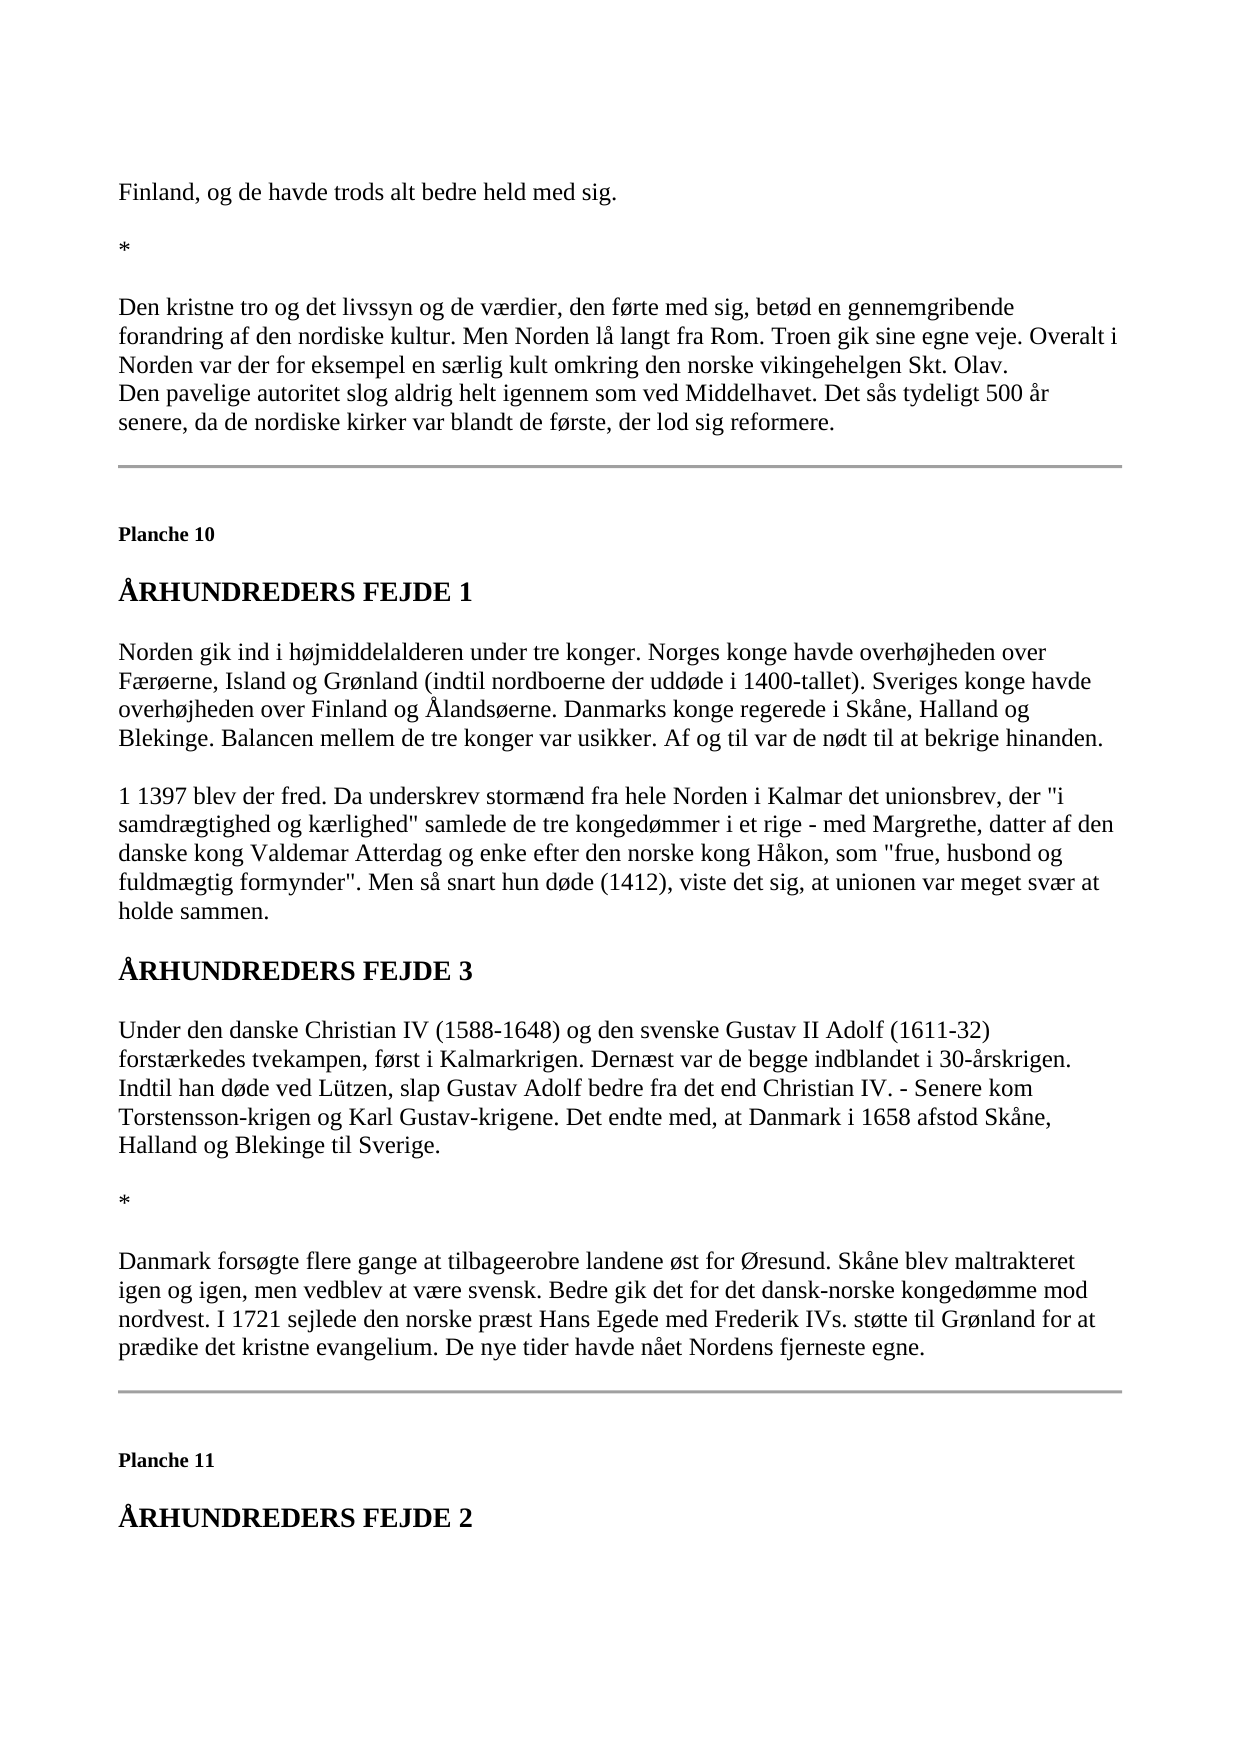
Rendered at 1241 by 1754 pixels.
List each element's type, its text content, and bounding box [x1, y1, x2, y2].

text Under den danske Christian IV (1588-1648) og den svenske Gustav II Adolf (1611-32) forstærkedes tvekampen, først i Kalmarkrigen. Dernæst var de begge indblandet i 30-årskrigen. Indtil han døde ved Lützen, slap Gustav Adolf bedre fra det end Christian IV. - Senere kom Torstensson-krigen og Karl Gustav-krigene. Det endte med, at Danmark i 1658 afstod Skåne, Halland og Blekinge til Sverige. [118, 1015, 1122, 1159]
text ÅRHUNDREDERS FEJDE 3 [118, 954, 1122, 986]
text ÅRHUNDREDERS FEJDE 1 [118, 576, 1122, 608]
text Norden gik ind i højmiddelalderen under tre konger. Norges konge havde overhøjheden over Færøerne, Island og Grønland (indtil nordboerne der uddøde i 1400-tallet). Sveriges konge havde overhøjheden over Finland og Ålandsøerne. Danmarks konge regerede i Skåne, Halland og Blekinge. Balancen mellem de tre konger var usikker. Af og til var de nødt til at bekrige hinanden. 1 1397 blev der fred. Da underskrev stormænd fra hele Norden i Kalmar det unionsbrev, der "i samdrægtighed og kærlighed" samlede de tre kongedømmer i et rige - med Margrethe, datter af den danske kong Valdemar Atterdag og enke efter den norske kong Håkon, som "frue, husbond og fuldmægtig formynder". Men så snart hun døde (1412), viste det sig, at unionen var meget svær at holde sammen. [118, 637, 1122, 924]
text Danmark forsøgte flere gange at tilbageerobre landene øst for Øresund. Skåne blev maltrakteret igen og igen, men vedblev at være svensk. Bedre gik det for det dansk-norske kongedømme mod nordvest. I 1721 sejlede den norske præst Hans Egede med Frederik IVs. støtte til Grønland for at prædike det kristne evangelium. De nye tider havde nået Nordens fjerneste egne. [118, 1246, 1122, 1361]
text Planche 10 [118, 522, 1122, 546]
text Planche 11 [118, 1447, 1122, 1472]
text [118, 177, 1122, 436]
text ÅRHUNDREDERS FEJDE 2 [118, 1501, 1122, 1533]
text * [118, 1188, 1122, 1217]
